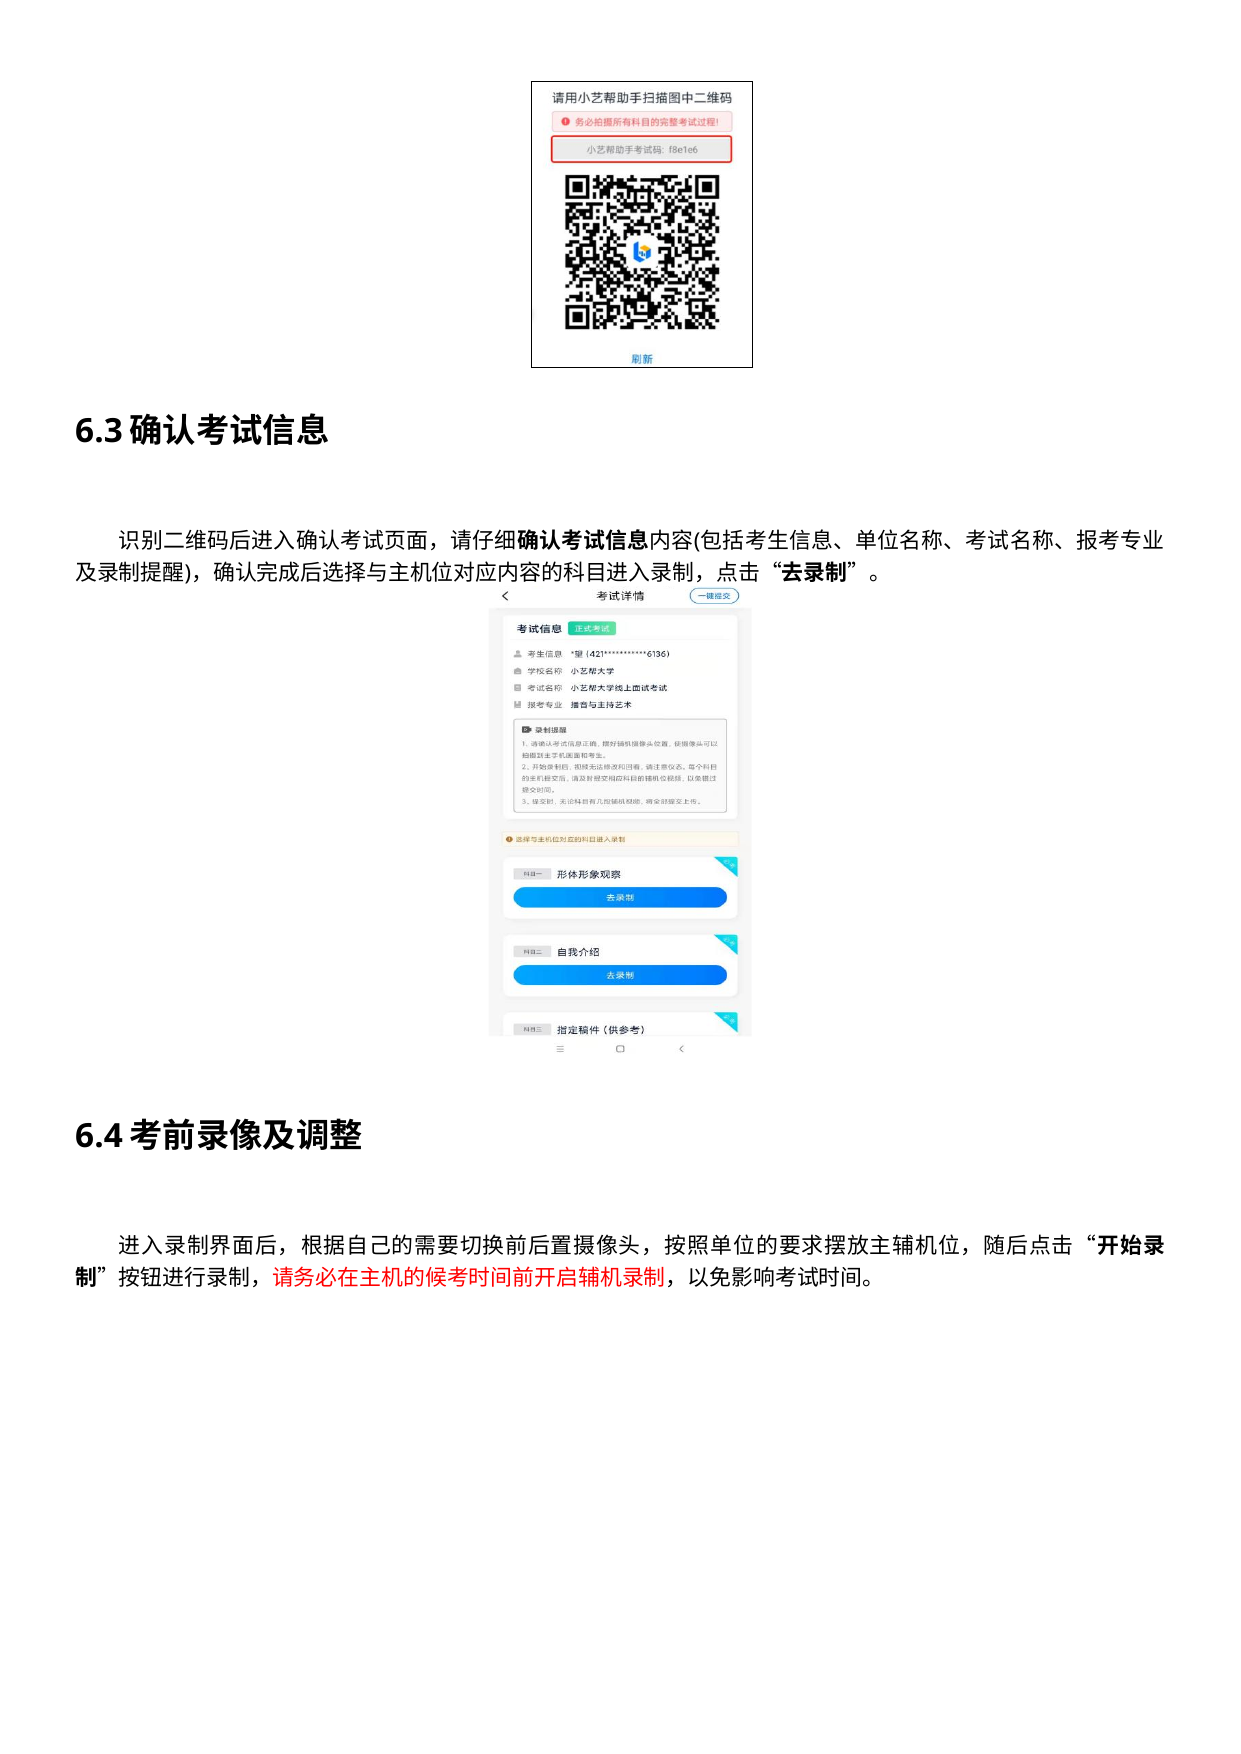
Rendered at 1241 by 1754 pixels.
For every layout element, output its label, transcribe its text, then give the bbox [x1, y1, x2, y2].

subtitle 6.3确认考试信息 [75, 395, 1165, 460]
text 识别二维码后进入确认考试页面，请仔细确认考试信息内容(包括考生信息、单位名称、考试名称、报考专业及录制提醒)，确认完成后选择与主机位对应内容的科目进入录制，点击“去录制”。 [75, 523, 1165, 586]
picture [532, 82, 752, 367]
subtitle 6.4考前录像及调整 [75, 1101, 1165, 1166]
picture [488, 586, 752, 1062]
text 进入录制界面后，根据自己的需要切换前后置摄像头，按照单位的要求摆放主辅机位，随后点击“开始录制”按钮进行录制，请务必在主机的候考时间前开启辅机录制，以免影响考试时间。 [75, 1228, 1165, 1292]
